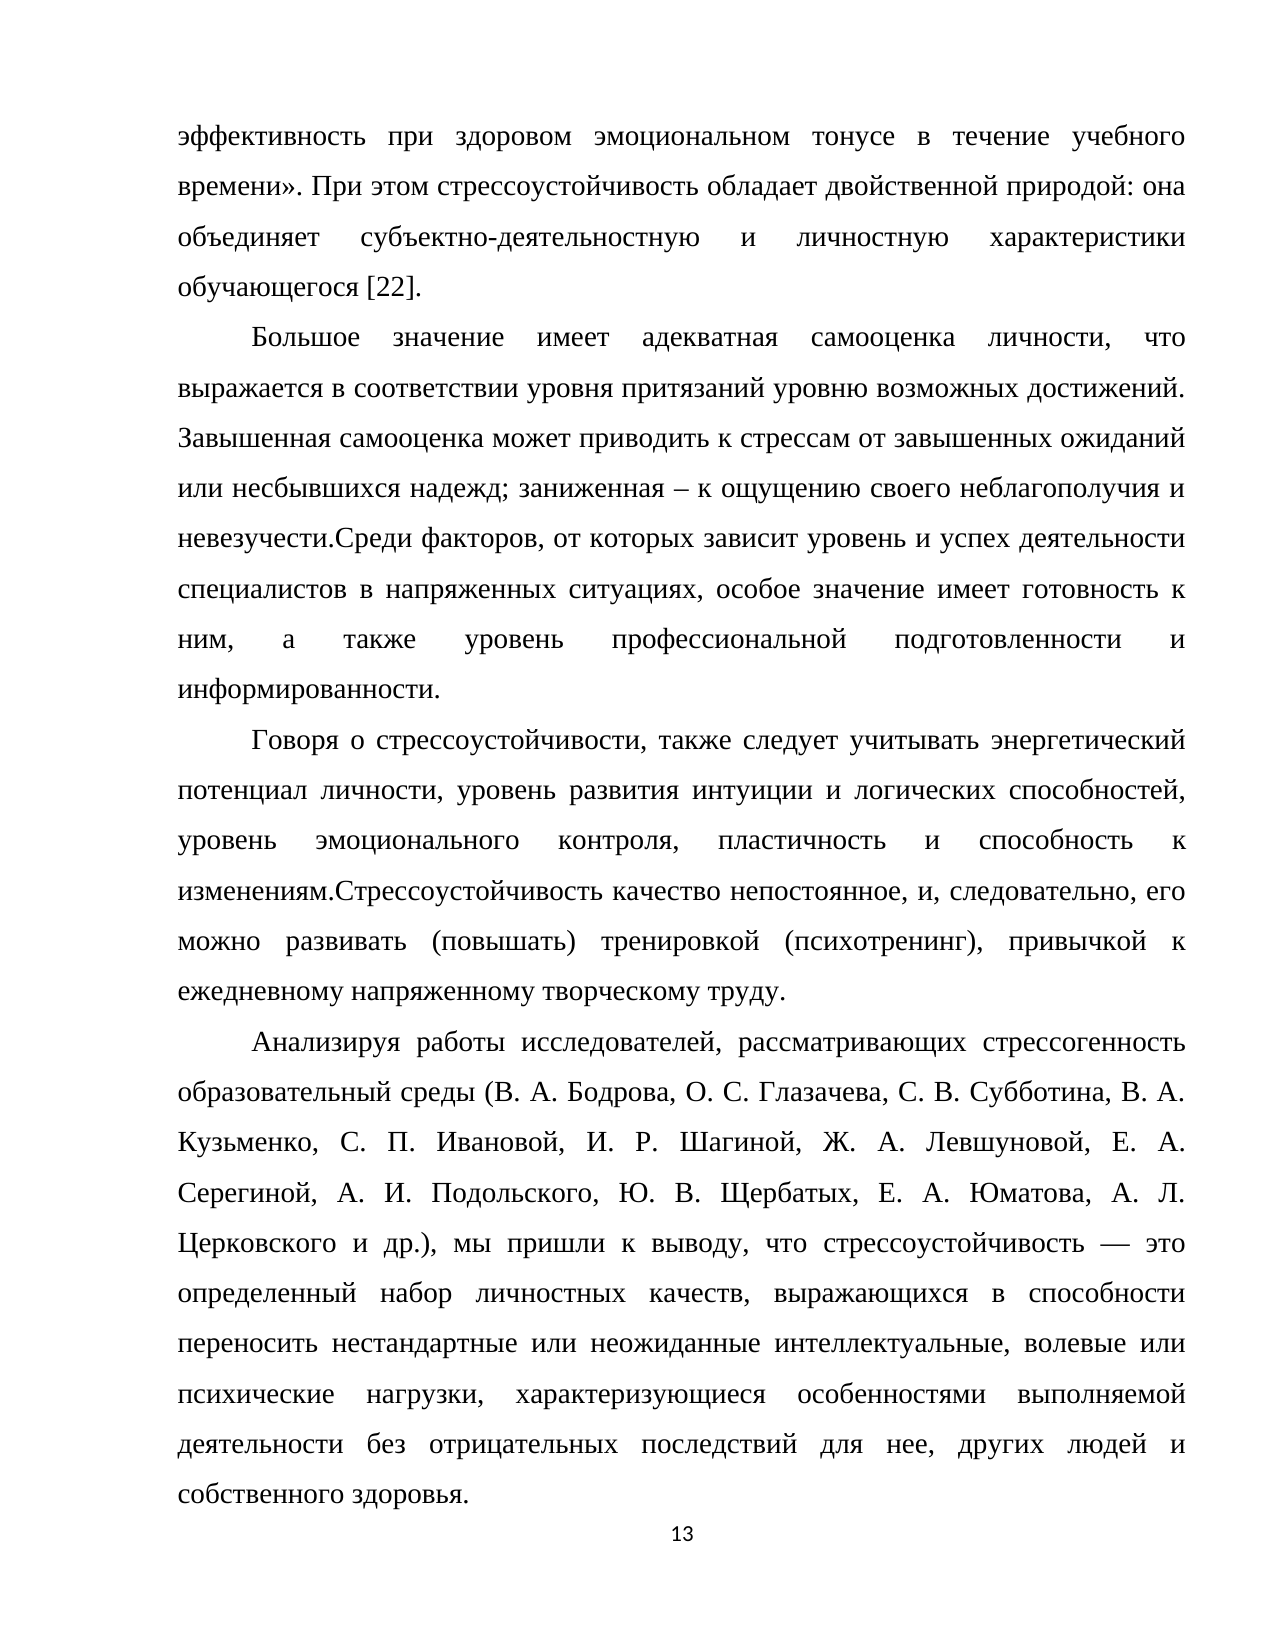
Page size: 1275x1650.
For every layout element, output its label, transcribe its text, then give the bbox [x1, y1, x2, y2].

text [177, 118, 1186, 303]
text Большое значение имеет адекватная самооценка личности, что выражается в соответствии уровня притязаний уровню возможных достижений. Завышенная самооценка может приводить к стрессам от завышенных ожиданий или несбывшихся надежд; заниженная – к ощущению своего неблагополучия и невезучести.Среди факторов, от которых зависит уровень и успех деятельности специалистов в напряженных ситуациях, особое значение имеет готовность к ним, а также уровень профессиональной подготовленности и информированности. [177, 319, 1186, 705]
text Анализируя работы исследователей, рассматривающих стрессогенность образовательный среды (В. А. Бодрова, О. С. Глазачева, С. В. Субботина, В. А. Кузьменко, С. П. Ивановой, И. Р. Шагиной, Ж. А. Левшуновой, Е. А. Серегиной, А. И. Подольского, Ю. В. Щербатых, Е. А. Юматова, А. Л. Церковского и др.), мы пришли к выводу, что стрессоустойчивость — это определенный набор личностных качеств, выражающихся в способности переносить нестандартные или неожиданные интеллектуальные, волевые или психические нагрузки, характеризующиеся особенностями выполняемой деятельности без отрицательных последствий для нее, других людей и собственного здоровья. [177, 1024, 1186, 1510]
text Говоря о стрессоустойчивости, также следует учитывать энергетический потенциал личности, уровень развития интуиции и логических способностей, уровень эмоционального контроля, пластичность и способность к изменениям.Стрессоустойчивость качество непостоянное, и, следовательно, его можно развивать (повышать) тренировкой (психотренинг), привычкой к ежедневному напряженному творческому труду. [177, 722, 1186, 1007]
